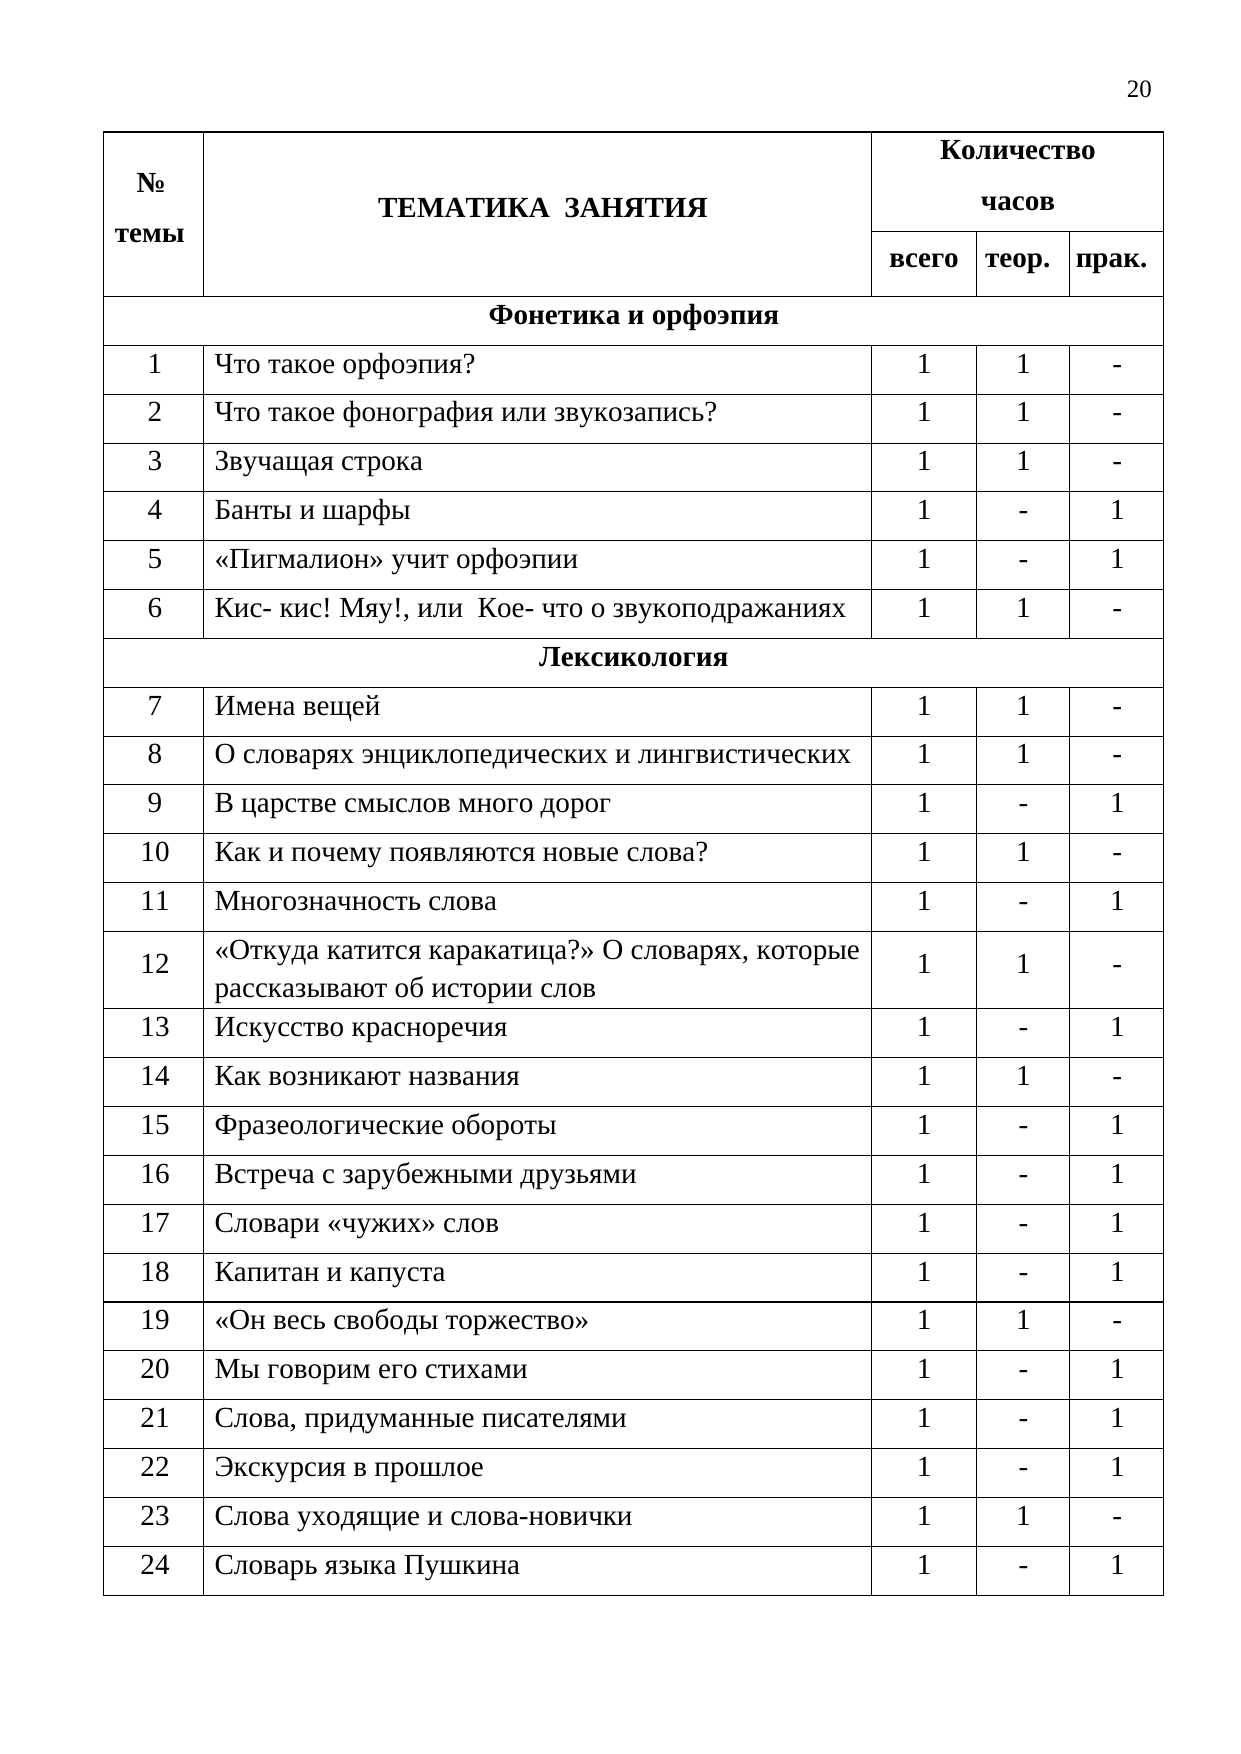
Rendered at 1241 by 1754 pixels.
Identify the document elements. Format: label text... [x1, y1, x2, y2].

table_cell «Пигмалион» учит орфоэпии [204, 541, 871, 589]
table_cell теор. [977, 232, 1069, 296]
table_cell 1 [872, 1107, 976, 1155]
table_cell 1 [872, 1400, 976, 1448]
table_cell Имена вещей [204, 688, 871, 736]
table_cell 14 [104, 1058, 203, 1106]
table_cell - [977, 1107, 1069, 1155]
table_cell 24 [104, 1547, 203, 1594]
table_cell 1 [1070, 1449, 1163, 1497]
table_cell 1 [872, 1351, 976, 1399]
table_cell 1 [872, 395, 976, 442]
table_cell - [1070, 688, 1163, 736]
table_cell - [977, 1156, 1069, 1204]
table_cell - [977, 785, 1069, 833]
table_cell В царстве смыслов много дорог [204, 785, 871, 833]
table_cell О словарях энциклопедических и лингвистических [204, 737, 871, 784]
table_cell 12 [104, 932, 203, 1008]
table_cell 1 [977, 1498, 1069, 1546]
table_header Количество часов [872, 133, 1163, 231]
table_cell «Он весь свободы торжество» [204, 1303, 871, 1350]
table_cell Искусство красноречия [204, 1009, 871, 1057]
table_cell 22 [104, 1449, 203, 1497]
table_cell 3 [104, 444, 203, 491]
table_cell - [1070, 346, 1163, 393]
table_cell - [1070, 444, 1163, 491]
table_cell Фонетика и орфоэпия [104, 297, 1163, 345]
table_cell Встреча с зарубежными друзьями [204, 1156, 871, 1204]
table_cell 19 [104, 1303, 203, 1350]
table_cell 1 [1070, 492, 1163, 540]
table_cell 1 [872, 346, 976, 393]
table_cell Словарь языка Пушкина [204, 1547, 871, 1594]
table_cell 1 [872, 1498, 976, 1546]
table_cell - [1070, 1303, 1163, 1350]
table_cell Что такое фонография или звукозапись? [204, 395, 871, 442]
table_cell Звучащая строка [204, 444, 871, 491]
table_cell - [977, 541, 1069, 589]
table_cell 1 [104, 346, 203, 393]
table_cell «Откуда катится каракатица?» О словарях, которые рассказывают об истории слов [204, 932, 871, 1008]
table_cell 1 [872, 1205, 976, 1253]
table_cell 1 [1070, 1254, 1163, 1301]
table_cell 1 [872, 1156, 976, 1204]
table_cell Мы говорим его стихами [204, 1351, 871, 1399]
table_cell 1 [872, 1303, 976, 1350]
table_cell 18 [104, 1254, 203, 1301]
table_cell 16 [104, 1156, 203, 1204]
table_cell - [977, 1449, 1069, 1497]
table_cell - [977, 492, 1069, 540]
table_cell 15 [104, 1107, 203, 1155]
table_cell 1 [872, 834, 976, 882]
table_cell 1 [1070, 1009, 1163, 1057]
table_cell Экскурсия в прошлое [204, 1449, 871, 1497]
table_cell 1 [977, 737, 1069, 784]
table_cell 5 [104, 541, 203, 589]
table_cell всего [872, 232, 976, 296]
table_cell 21 [104, 1400, 203, 1448]
table_cell 1 [977, 1058, 1069, 1106]
table_cell - [977, 1205, 1069, 1253]
table_cell 2 [104, 395, 203, 442]
table_cell 1 [872, 883, 976, 931]
table_cell 10 [104, 834, 203, 882]
table_cell - [977, 883, 1069, 931]
table_cell 1 [1070, 883, 1163, 931]
table_cell Слова, придуманные писателями [204, 1400, 871, 1448]
table_cell 1 [977, 834, 1069, 882]
table_cell - [1070, 1498, 1163, 1546]
table_cell 23 [104, 1498, 203, 1546]
table_cell - [977, 1254, 1069, 1301]
table_cell - [1070, 932, 1163, 1008]
table_cell Как и почему появляются новые слова? [204, 834, 871, 882]
table_cell 1 [1070, 1547, 1163, 1594]
table_cell 1 [872, 932, 976, 1008]
table_cell 1 [1070, 785, 1163, 833]
table_cell 1 [977, 590, 1069, 638]
table_cell 8 [104, 737, 203, 784]
table_cell 1 [1070, 1156, 1163, 1204]
table_cell Что такое орфоэпия? [204, 346, 871, 393]
table_cell 1 [872, 444, 976, 491]
table_cell 1 [872, 1058, 976, 1106]
table_cell 4 [104, 492, 203, 540]
table_cell 1 [1070, 1107, 1163, 1155]
table_cell - [1070, 834, 1163, 882]
table_cell 1 [872, 492, 976, 540]
table_cell 1 [1070, 1400, 1163, 1448]
table_cell Кис- кис! Мяу!, или Кое- что о звукоподражаниях [204, 590, 871, 638]
table_cell 1 [977, 932, 1069, 1008]
table_cell 17 [104, 1205, 203, 1253]
table_cell - [977, 1351, 1069, 1399]
table_cell 1 [872, 590, 976, 638]
table_cell 20 [104, 1351, 203, 1399]
table_cell Словари «чужих» слов [204, 1205, 871, 1253]
table_cell - [1070, 1058, 1163, 1106]
table_cell Капитан и капуста [204, 1254, 871, 1301]
table_cell 1 [977, 688, 1069, 736]
table_cell 1 [872, 1449, 976, 1497]
table_cell 1 [872, 1254, 976, 1301]
table_cell прак. [1070, 232, 1163, 296]
table_cell - [1070, 590, 1163, 638]
table_header ТЕМАТИКА ЗАНЯТИЯ [204, 133, 871, 296]
table_cell 1 [1070, 1205, 1163, 1253]
table_cell 1 [872, 1009, 976, 1057]
table_cell Как возникают названия [204, 1058, 871, 1106]
table_cell 1 [1070, 541, 1163, 589]
table_cell 1 [977, 346, 1069, 393]
table_cell 9 [104, 785, 203, 833]
table_cell 7 [104, 688, 203, 736]
table_cell 1 [977, 444, 1069, 491]
table_cell 11 [104, 883, 203, 931]
table_cell - [977, 1009, 1069, 1057]
table_cell Фразеологические обороты [204, 1107, 871, 1155]
table_header № темы [104, 133, 203, 296]
table_cell 1 [872, 1547, 976, 1594]
table_cell 1 [1070, 1351, 1163, 1399]
table_cell 1 [872, 688, 976, 736]
table_cell - [977, 1547, 1069, 1594]
table_cell 1 [872, 785, 976, 833]
table_cell Банты и шарфы [204, 492, 871, 540]
table_cell 1 [977, 1303, 1069, 1350]
table_cell Слова уходящие и слова-новички [204, 1498, 871, 1546]
table_cell 1 [872, 737, 976, 784]
table_cell - [1070, 737, 1163, 784]
table_cell 6 [104, 590, 203, 638]
table_cell 13 [104, 1009, 203, 1057]
table_cell 1 [872, 541, 976, 589]
table_cell Лексикология [104, 639, 1163, 687]
table_cell 1 [977, 395, 1069, 442]
table_cell - [977, 1400, 1069, 1448]
table_cell Многозначность слова [204, 883, 871, 931]
table_cell - [1070, 395, 1163, 442]
